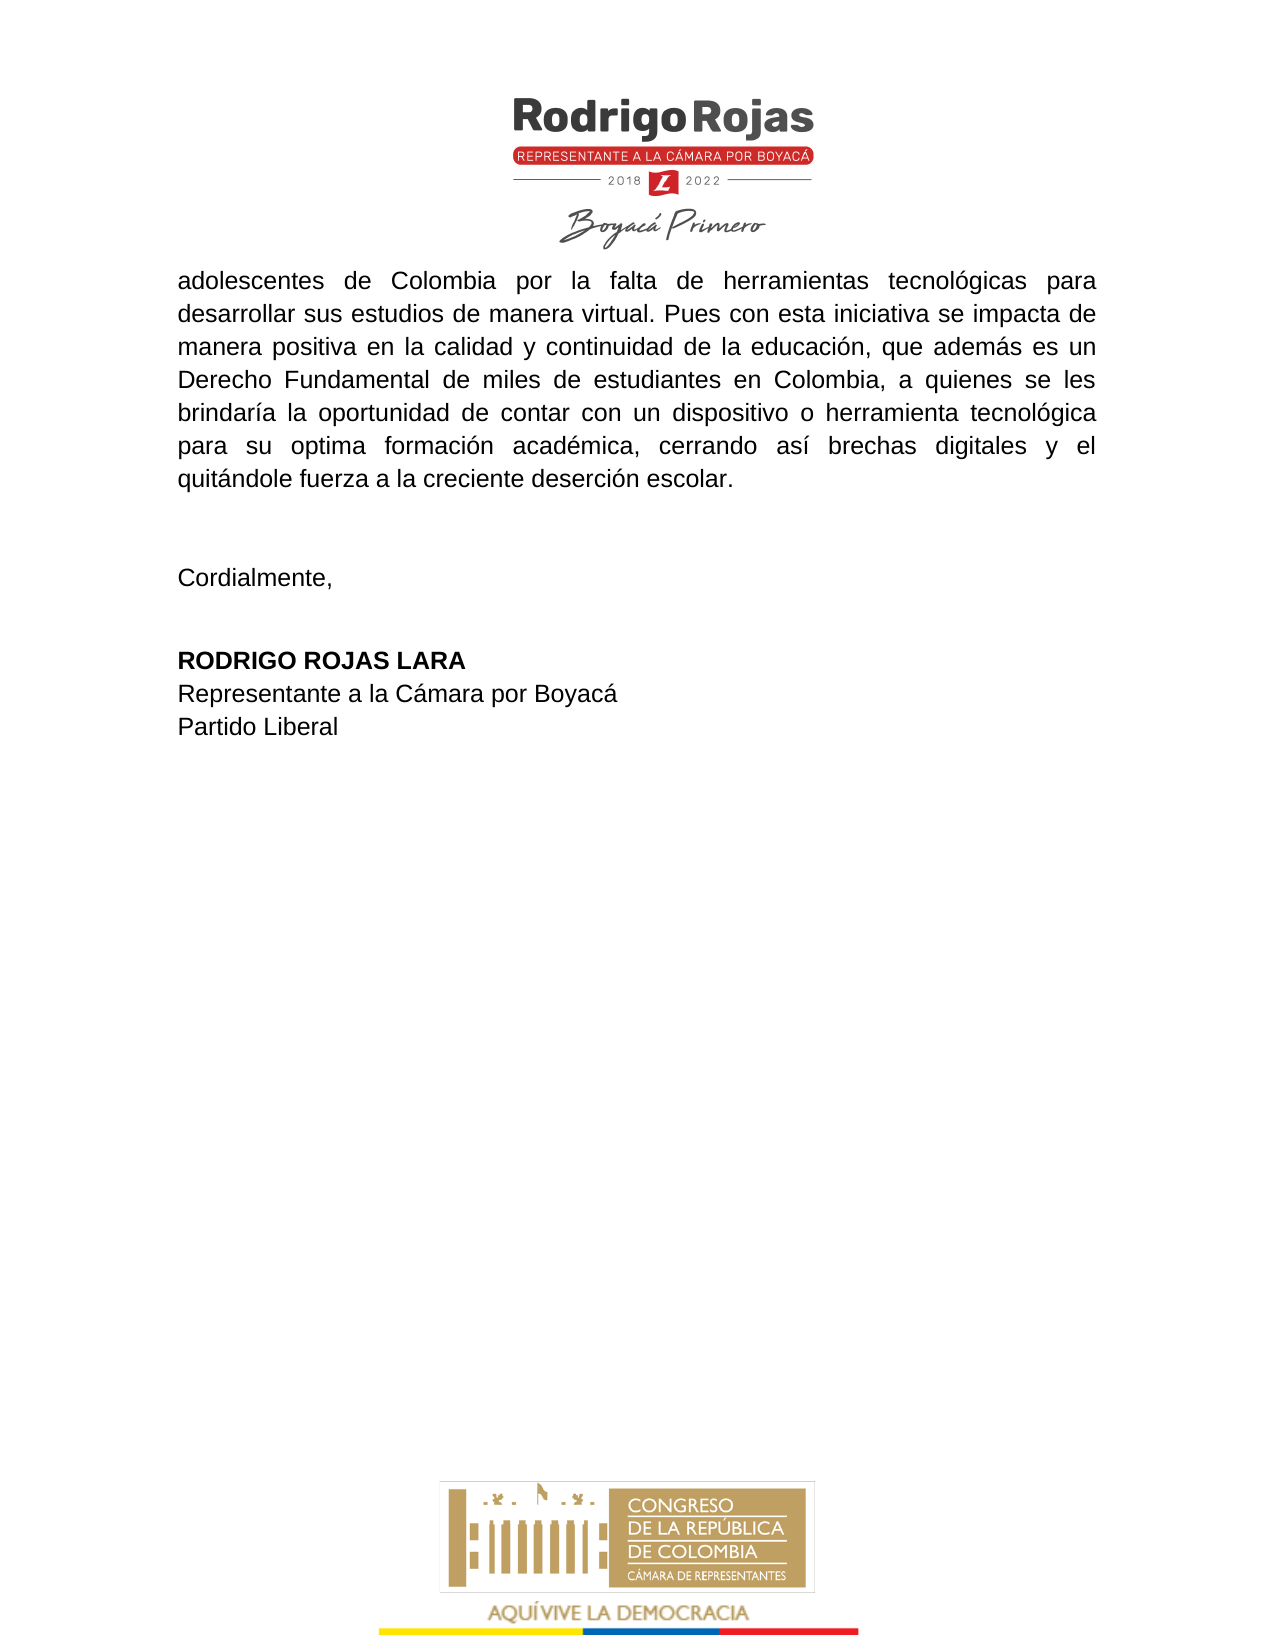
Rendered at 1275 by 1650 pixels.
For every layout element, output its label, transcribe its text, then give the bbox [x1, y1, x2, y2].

text Partido Liberal [177, 712, 1098, 741]
text RODRIGO ROJAS LARA [177, 646, 1098, 675]
picture [496, 74, 832, 256]
picture [439, 1481, 815, 1593]
text Cordialmente, [177, 563, 1098, 592]
text Representante a la Cámara por Boyacá [177, 679, 1098, 708]
picture [378, 1601, 859, 1635]
